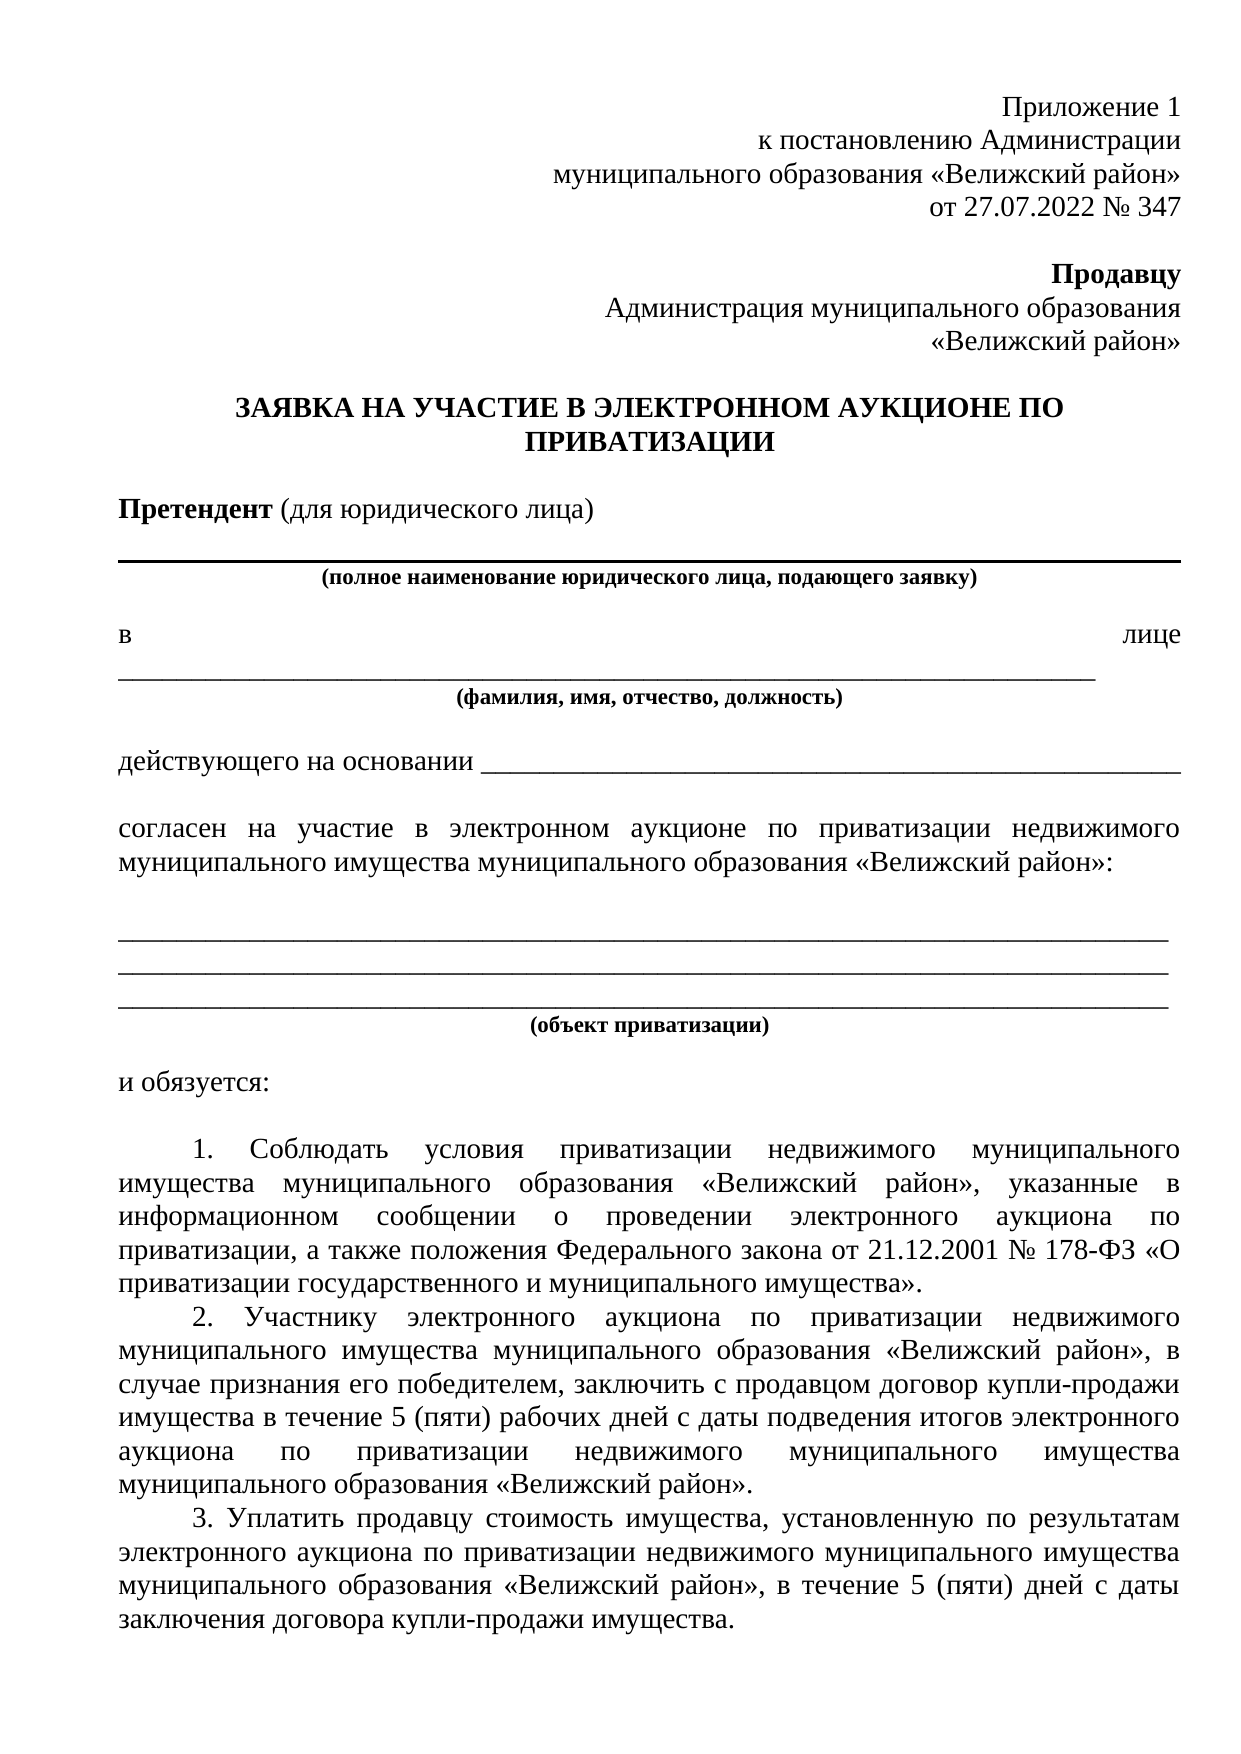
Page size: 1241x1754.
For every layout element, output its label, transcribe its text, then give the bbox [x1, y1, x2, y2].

text Претендент (для юридического лица) [118, 491, 1181, 525]
text к постановлению Администрации [118, 122, 1181, 156]
text 1. Соблюдать условия приватизации недвижимого муниципального имущества муниципального образования «Велижский район», указанные в информационном сообщении о проведении электронного аукциона по приватизации, а также положения Федерального закона от 21.12.2001 № 178-ФЗ «О приватизации государственного и муниципального имущества». [118, 1131, 1181, 1299]
text 2. Участнику электронного аукциона по приватизации недвижимого муниципального имущества муниципального образования «Велижский район», в случае признания его победителем, заключить с продавцом договор купли-продажи имущества в течение 5 (пяти) рабочих дней с даты подведения итогов электронного аукциона по приватизации недвижимого муниципального имущества муниципального образования «Велижский район». [118, 1299, 1181, 1500]
text Продавцу [118, 256, 1181, 290]
text согласен на участие в электронном аукционе по приватизации недвижимого муниципального имущества муниципального образования «Велижский район»: [118, 810, 1181, 877]
text (объект приватизации) [118, 1011, 1181, 1038]
text «Велижский район» [118, 323, 1181, 357]
text (полное наименование юридического лица, подающего заявку) [118, 563, 1181, 590]
text ________________________________________________________________________________________________________________________________________________________________________________________________________________________ [118, 911, 1181, 1011]
text Администрация муниципального образования [118, 290, 1181, 323]
text Приложение 1 [118, 89, 1181, 122]
text 3. Уплатить продавцу стоимость имущества, установленную по результатам электронного аукциона по приватизации недвижимого муниципального имущества муниципального образования «Велижский район», в течение 5 (пяти) дней с даты заключения договора купли-продажи имущества. [118, 1500, 1181, 1634]
text от 27.07.2022 № 347 [118, 189, 1181, 223]
text муниципального образования «Велижский район» [118, 156, 1181, 189]
text (фамилия, имя, отчество, должность) [118, 683, 1181, 709]
text ЗАЯВКА НА УЧАСТИЕ В ЭЛЕКТРОННОМ АУКЦИОНЕ ПО ПРИВАТИЗАЦИИ [118, 391, 1181, 458]
text и обязуется: [118, 1064, 1181, 1098]
text в лице ___________________________________________________________________ [118, 616, 1181, 683]
text действующего на основании ________________________________________________ [118, 743, 1181, 777]
